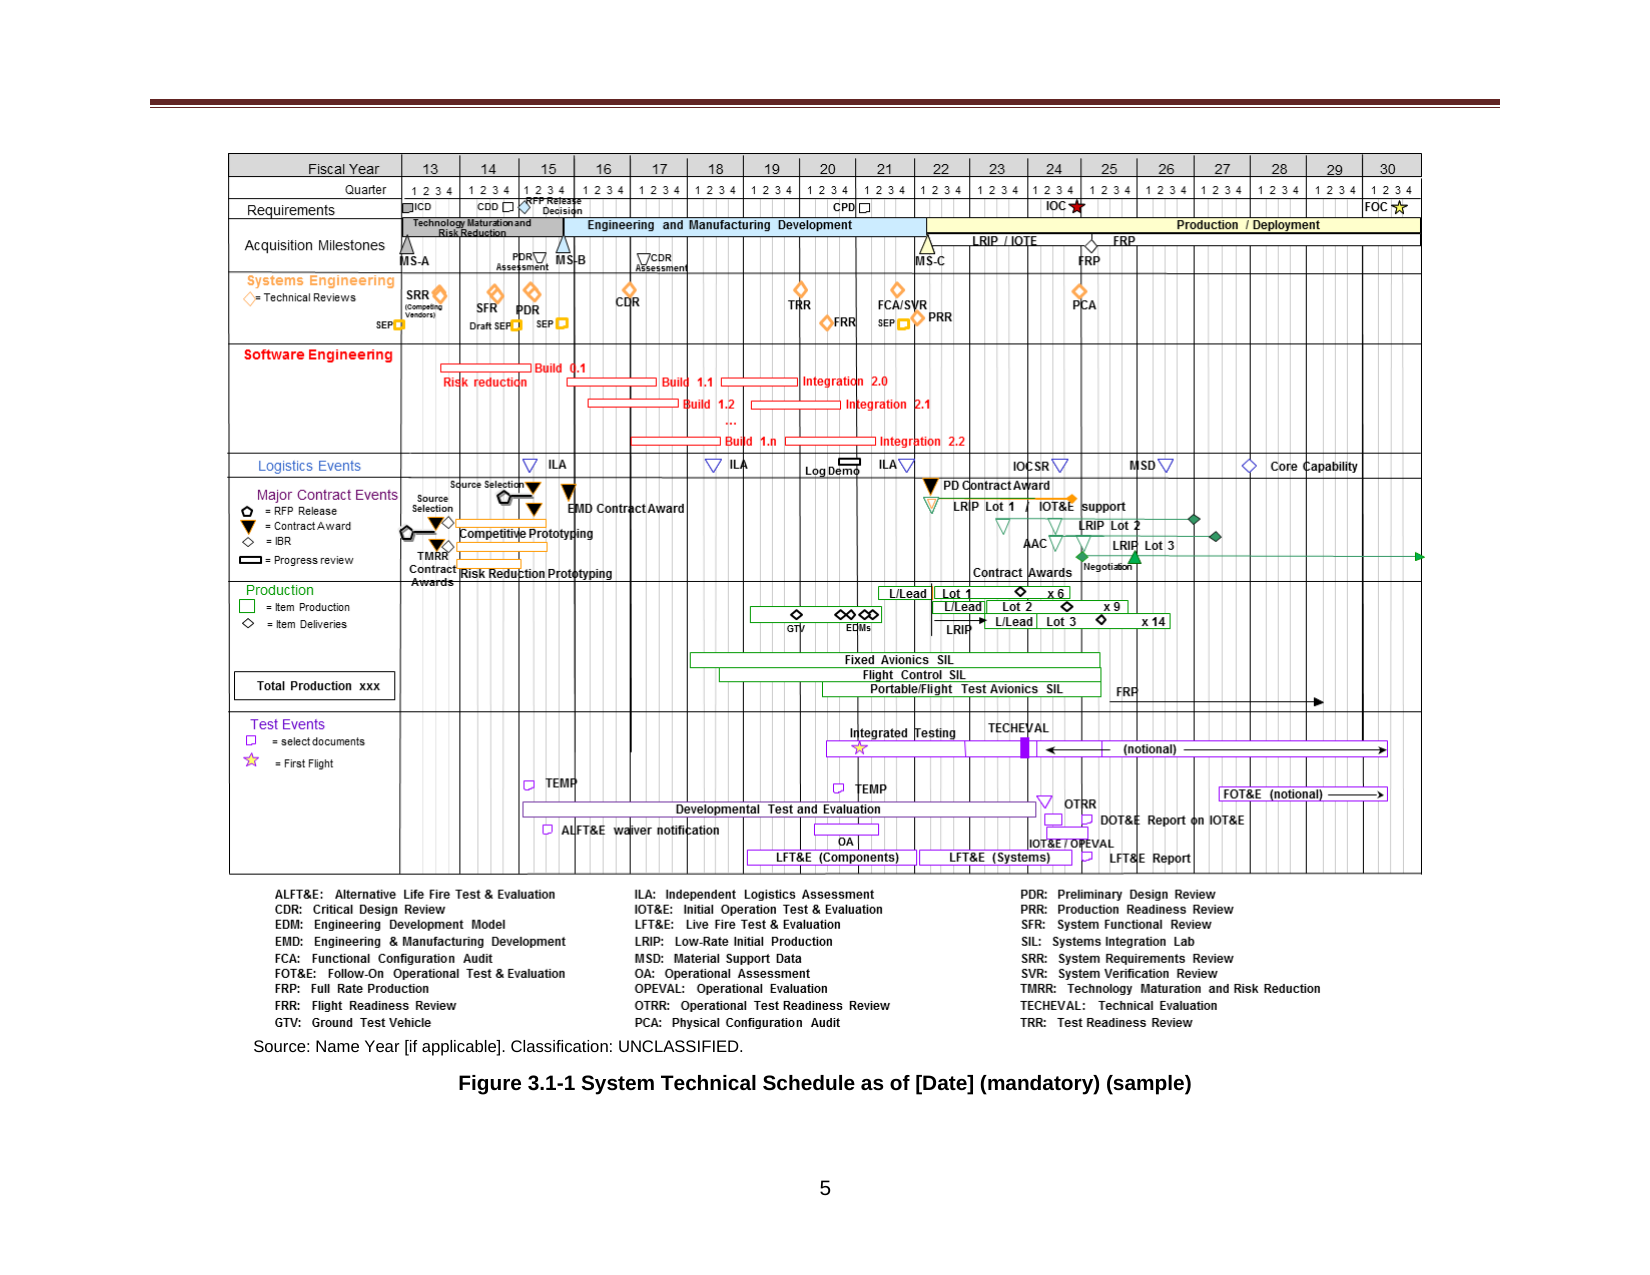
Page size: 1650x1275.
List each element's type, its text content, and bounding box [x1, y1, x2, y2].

text Figure 3.1-1 System Technical Schedule as of [Date] (mandatory) (sample) [150, 1071, 1500, 1095]
text Source: Name Year [if applicable]. Classification: UNCLASSIFIED. [253, 1037, 1500, 1056]
picture [225, 150, 1425, 1031]
